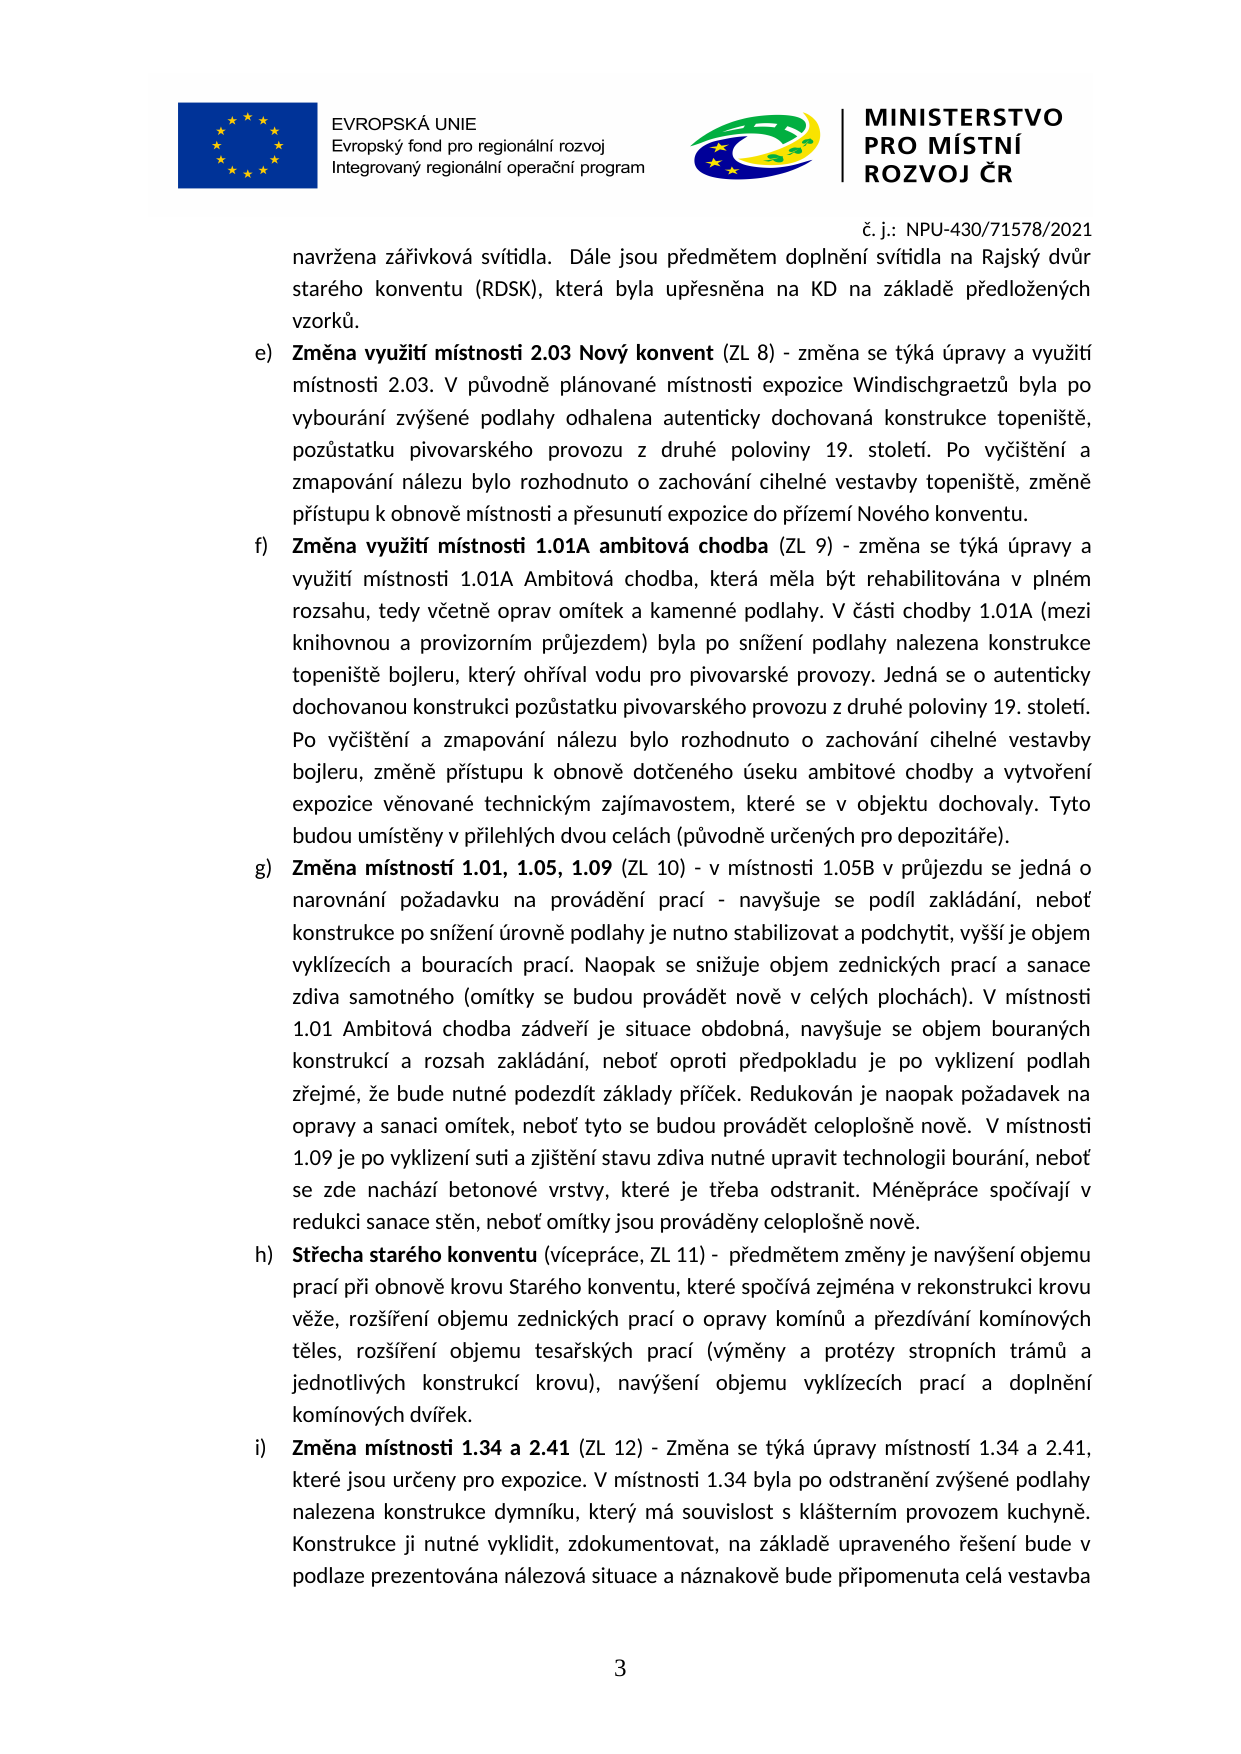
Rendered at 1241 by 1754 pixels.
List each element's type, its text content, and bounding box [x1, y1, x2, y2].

list Střecha starého konventu (vícepráce, ZL 11) - předmětem změny je navýšení objemu prací při obnově krovu Starého konventu, které spočívá zejména v rekonstrukci krovu věže, rozšíření objemu zednických prací o opravy komínů a přezdívání komínových těles, rozšíření objemu tesařských prací (výměny a protézy stropních trámů a jednotlivých konstrukcí krovu), navýšení objemu vyklízecích prací a doplnění komínových dvířek. [254, 1240, 1093, 1429]
list Změna využití místnosti 2.03 Nový konvent (ZL 8) - změna se týká úpravy a využití místnosti 2.03. V původně plánované místnosti expozice Windischgraetzů byla po vybourání zvýšené podlahy odhalena autenticky dochovaná konstrukce topeniště, pozůstatku pivovarského provozu z druhé poloviny 19. století. Po vyčištění a zmapování nálezu bylo rozhodnuto o zachování cihelné vestavby topeniště, změně přístupu k obnově místnosti a přesunutí expozice do přízemí Nového konventu. [254, 338, 1093, 527]
list Změna využití místnosti 1.01A ambitová chodba (ZL 9) - změna se týká úpravy a využití místnosti 1.01A Ambitová chodba, která měla být rehabilitována v plném rozsahu, tedy včetně oprav omítek a kamenné podlahy. V části chodby 1.01A (mezi knihovnou a provizorním průjezdem) byla po snížení podlahy nalezena konstrukce topeniště bojleru, který ohříval vodu pro pivovarské provozy. Jedná se o autenticky dochovanou konstrukci pozůstatku pivovarského provozu z druhé poloviny 19. století. Po vyčištění a zmapování nálezu bylo rozhodnuto o zachování cihelné vestavby bojleru, změně přístupu k obnově dotčeného úseku ambitové chodby a vytvoření expozice věnované technickým zajímavostem, které se v objektu dochovaly. Tyto budou umístěny v přilehlých dvou celách (původně určených pro depozitáře). [254, 532, 1093, 849]
list Změna místností 1.01, 1.05, 1.09 (ZL 10) - v místnosti 1.05B v průjezdu se jedná o narovnání požadavku na provádění prací - navyšuje se podíl zakládání, neboť konstrukce po snížení úrovně podlahy je nutno stabilizovat a podchytit, vyšší je objem vyklízecích a bouracích prací. Naopak se snižuje objem zednických prací a sanace zdiva samotného (omítky se budou provádět nově v celých plochách). V místnosti 1.01 Ambitová chodba zádveří je situace obdobná, navyšuje se objem bouraných konstrukcí a rozsah zakládání, neboť oproti předpokladu je po vyklizení podlah zřejmé, že bude nutné podezdít základy příček. Redukován je naopak požadavek na opravy a sanaci omítek, neboť tyto se budou provádět celoplošně nově. V místnosti 1.09 je po vyklizení suti a zjištění stavu zdiva nutné upravit technologii bourání, neboť se zde nachází betonové vrstvy, které je třeba odstranit. Méněpráce spočívají v redukci sanace stěn, neboť omítky jsou prováděny celoplošně nově. [254, 853, 1093, 1236]
picture [147, 73, 1093, 217]
